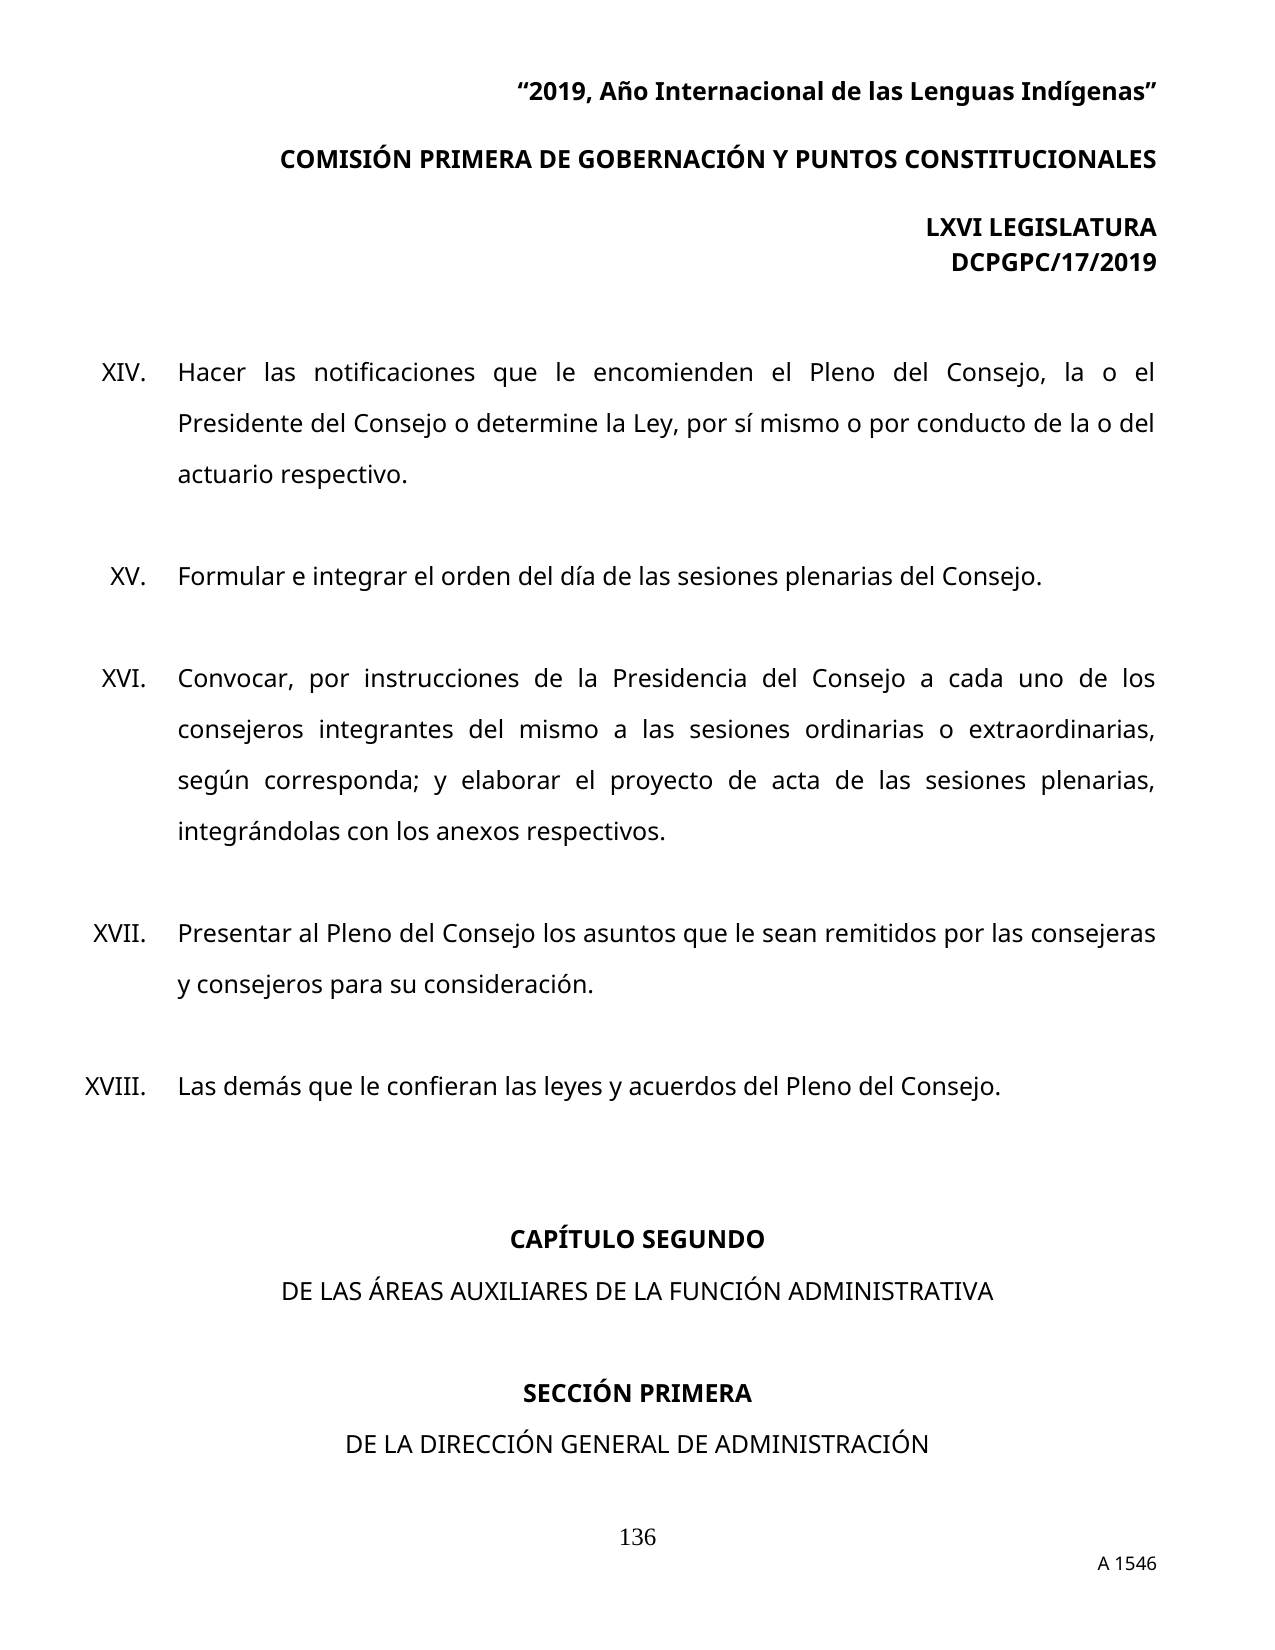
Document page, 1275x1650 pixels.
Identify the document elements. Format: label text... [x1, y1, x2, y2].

text DE LAS ÁREAS AUXILIARES DE LA FUNCIÓN ADMINISTRATIVA [118, 1273, 1157, 1307]
list Las demás que le confieran las leyes y acuerdos del Pleno del Consejo. [146, 1069, 1157, 1103]
text CAPÍTULO SEGUNDO [118, 1222, 1157, 1256]
list Formular e integrar el orden del día de las sesiones plenarias del Consejo. [146, 558, 1157, 593]
list Presentar al Pleno del Consejo los asuntos que le sean remitidos por las consejeras y consejeros para su consideración. [146, 916, 1157, 1001]
text SECCIÓN PRIMERA [118, 1375, 1157, 1409]
text DE LA DIRECCIÓN GENERAL DE ADMINISTRACIÓN [118, 1426, 1157, 1460]
list Hacer las notificaciones que le encomienden el Pleno del Consejo, la o el Presidente del Consejo o determine la Ley, por sí mismo o por conducto de la o del actuario respectivo. [146, 354, 1157, 491]
list Convocar, por instrucciones de la Presidencia del Consejo a cada uno de los consejeros integrantes del mismo a las sesiones ordinarias o extraordinarias, según corresponda; y elaborar el proyecto de acta de las sesiones plenarias, integrándolas con los anexos respectivos. [146, 661, 1157, 848]
